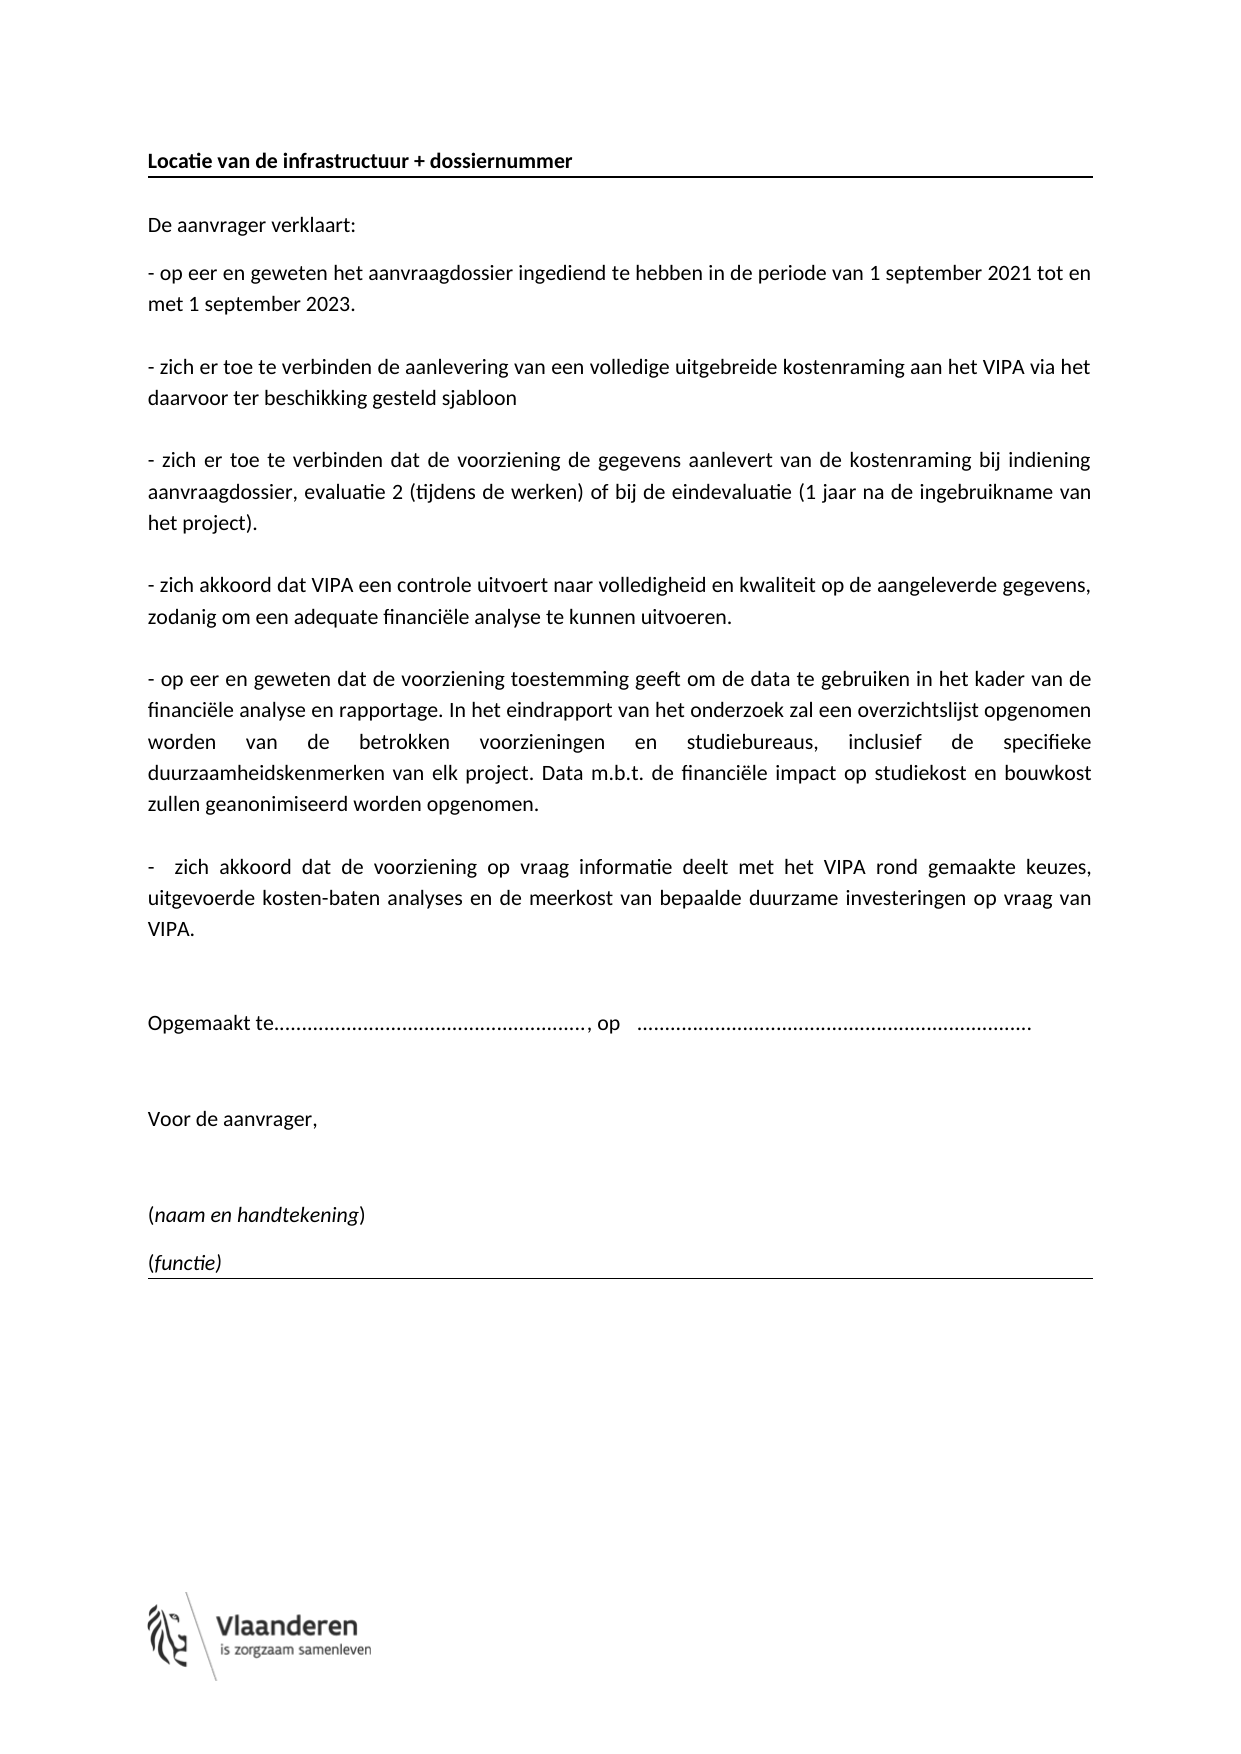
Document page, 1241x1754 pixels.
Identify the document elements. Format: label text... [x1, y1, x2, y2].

text - op eer en geweten het aanvraagdossier ingediend te hebben in de periode van 1 september 2021 tot en met 1 september 2023. [148, 255, 1093, 318]
text - zich er toe te verbinden dat de voorziening de gegevens aanlevert van de kostenraming bij indiening aanvraagdossier, evaluatie 2 (tijdens de werken) of bij de eindevaluatie (1 jaar na de ingebruikname van het project). [148, 443, 1093, 537]
text Voor de aanvrager, [148, 1101, 1093, 1132]
text (functie) [148, 1245, 1093, 1278]
text Locatie van de infrastructuur + dossiernummer [148, 148, 1093, 176]
picture [147, 1592, 371, 1681]
text Opgemaakt te , op [148, 1005, 1093, 1037]
text - op eer en geweten dat de voorziening toestemming geeft om de data te gebruiken in het kader van de financiële analyse en rapportage. In het eindrapport van het onderzoek zal een overzichtslijst opgenomen worden van de betrokken voorzieningen en studiebureaus, inclusief de specifieke duurzaamheidskenmerken van elk project. Data m.b.t. de financiële impact op studiekost en bouwkost zullen geanonimiseerd worden opgenomen. [148, 662, 1093, 818]
text - zich akkoord dat de voorziening op vraag informatie deelt met het VIPA rond gemaakte keuzes, uitgevoerde kosten-baten analyses en de meerkost van bepaalde duurzame investeringen op vraag van VIPA. [148, 849, 1093, 943]
text - zich akkoord dat VIPA een controle uitvoert naar volledigheid en kwaliteit op de aangeleverde gegevens, zodanig om een adequate financiële analyse te kunnen uitvoeren. [148, 568, 1093, 630]
text - zich er toe te verbinden de aanlevering van een volledige uitgebreide kostenraming aan het VIPA via het daarvoor ter beschikking gesteld sjabloon [148, 349, 1093, 412]
text (naam en handtekening) [148, 1197, 1093, 1228]
text De aanvrager verklaart: [148, 207, 1093, 239]
